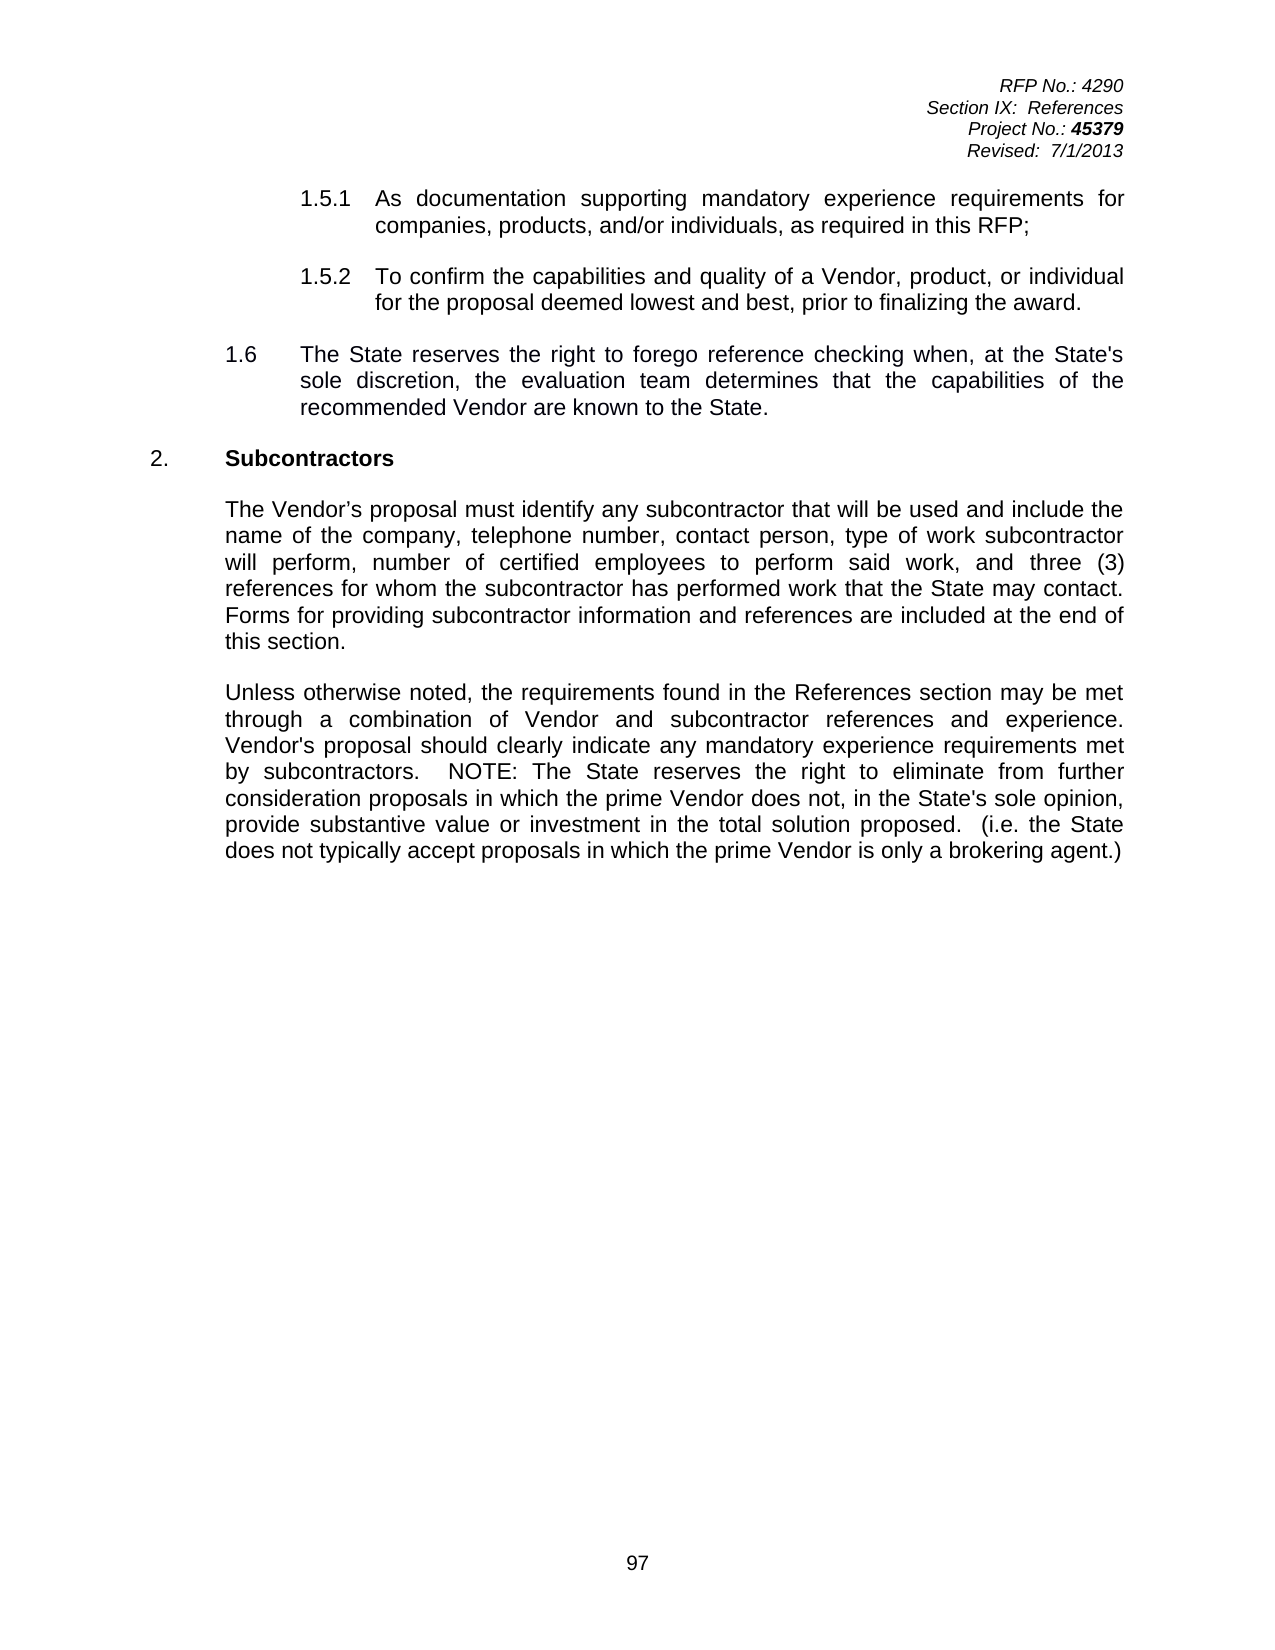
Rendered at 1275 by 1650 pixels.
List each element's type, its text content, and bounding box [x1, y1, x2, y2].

text As documentation supporting mandatory experience requirements for companies, products, and/or individuals, as required in this RFP; [300, 185, 1125, 238]
text The State reserves the right to forego reference checking when, at the State's sole discretion, the evaluation team determines that the capabilities of the recommended Vendor are known to the State. [225, 341, 1125, 420]
list The Vendor’s proposal must identify any subcontractor that will be used and include the name of the company, telephone number, contact person, type of work subcontractor will perform, number of certified employees to perform said work, and three (3)three (3) references for whom the subcontractor has performed work that the State may contact. Forms for providing subcontractor information and references are included at the end of this section. [225, 496, 1125, 654]
text Subcontractors [150, 445, 1125, 471]
text To confirm the capabilities and quality of a Vendor, product, or individual for the proposal deemed lowest and best, prior to finalizing the award. [300, 263, 1125, 316]
list Unless otherwise noted, the requirements found in the References section may be met through a combination of Vendor and subcontractor references and experience. Vendor's proposal should clearly indicate any mandatory experience requirements met by subcontractors. NOTE: The State reserves the right to eliminate from further consideration proposals in which the prime Vendor does not, in the State's sole opinion, provide substantive value or investment in the total solution proposed. (i.e. the State does not typically accept proposals in which the prime Vendor is only a brokering agent.) [225, 679, 1125, 864]
